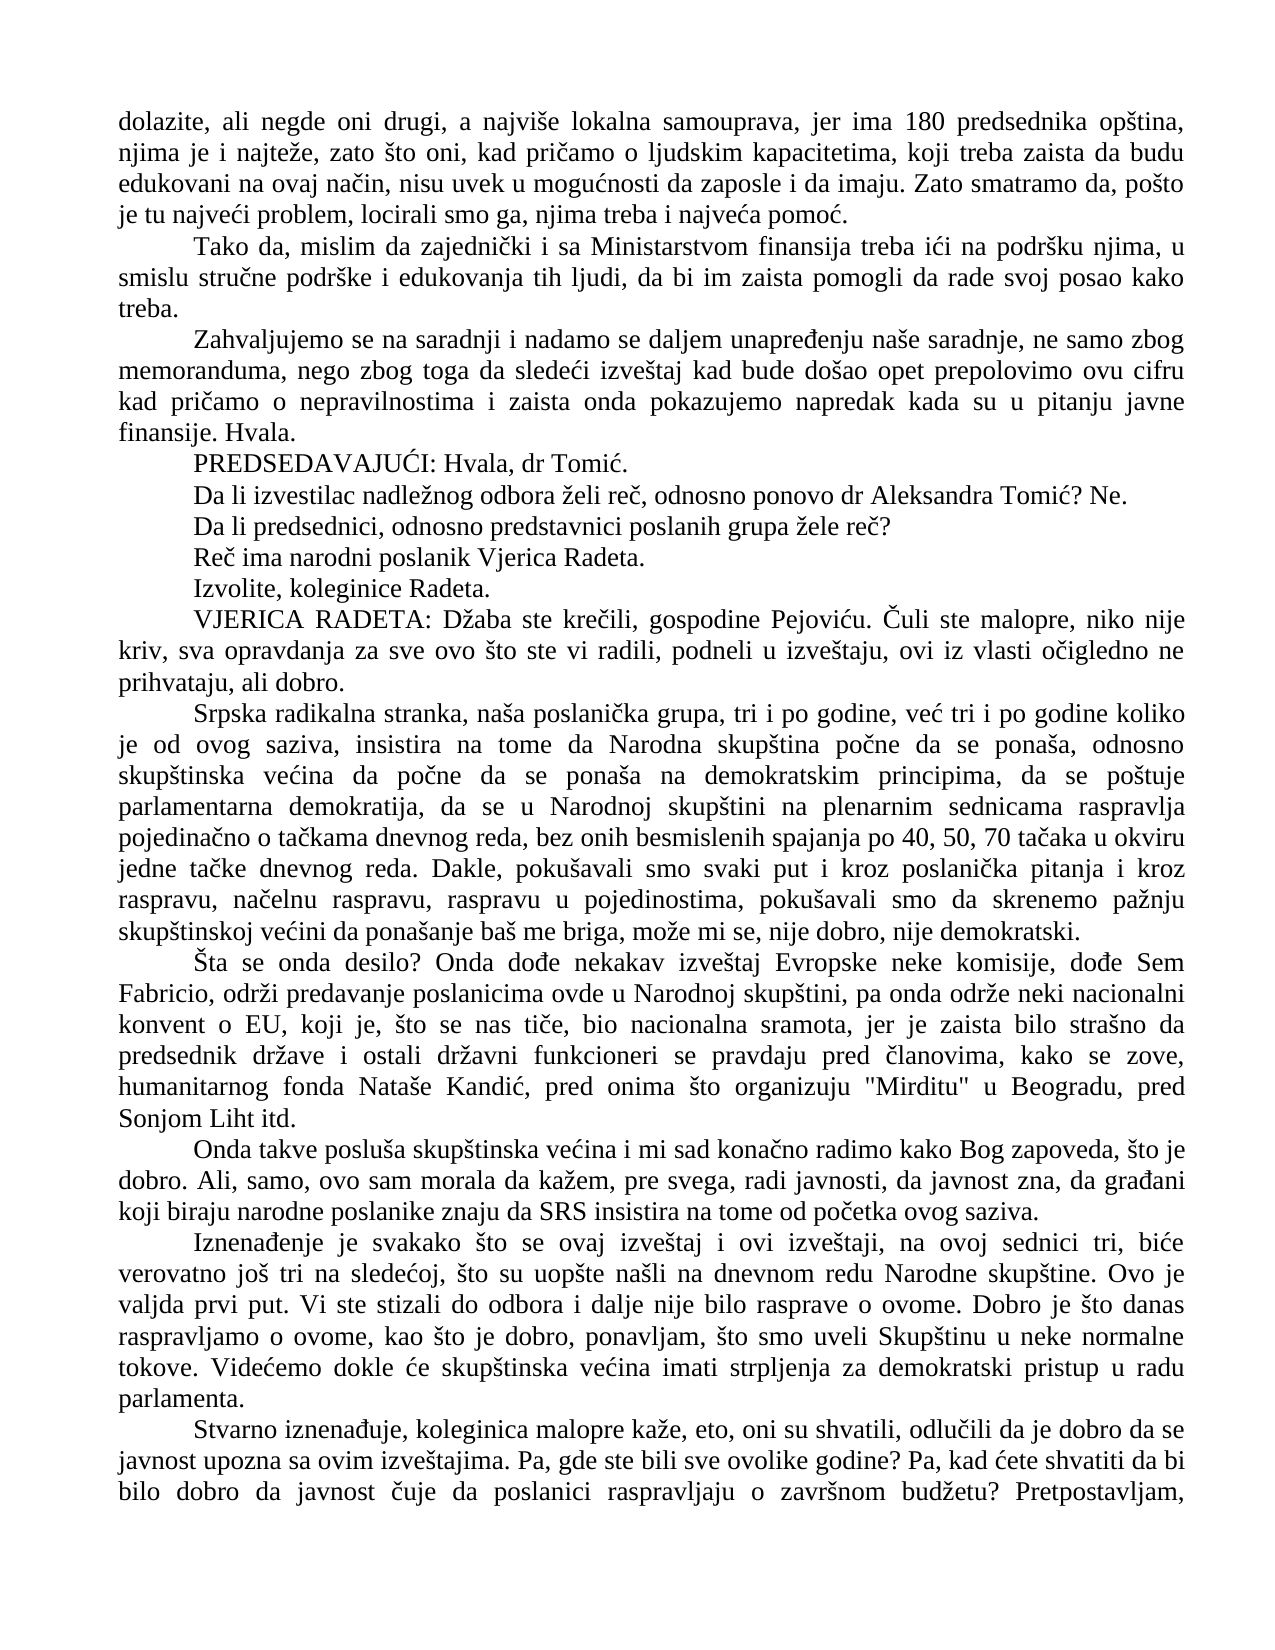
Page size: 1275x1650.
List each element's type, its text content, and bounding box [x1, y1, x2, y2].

text Reč ima narodni poslanik Vjerica Radeta. [118, 541, 1186, 572]
text VJERICA RADETA: Džaba ste krečili, gospodine Pejoviću. Čuli ste malopre, niko nije kriv, sva opravdanja za sve ovo što ste vi radili, podneli u izveštaju, ovi iz vlasti očigledno ne prihvataju, ali dobro. [118, 603, 1186, 697]
text Da li predsednici, odnosno predstavnici poslanih grupa žele reč? [118, 510, 1186, 541]
text Srpska radikalna stranka, naša poslanička grupa, tri i po godine, već tri i po godine koliko je od ovog saziva, insistira na tome da Narodna skupština počne da se ponaša, odnosno skupštinska većina da počne da se ponaša na demokratskim principima, da se poštuje parlamentarna demokratija, da se u Narodnoj skupštini na plenarnim sednicama raspravlja pojedinačno o tačkama dnevnog reda, bez onih besmislenih spajanja po 40, 50, 70 tačaka u okviru jedne tačke dnevnog reda. Dakle, pokušavali smo svaki put i kroz poslanička pitanja i kroz raspravu, načelnu raspravu, raspravu u pojedinostima, pokušavali smo da skrenemo pažnju skupštinskoj većini da ponašanje baš me briga, može mi se, nije dobro, nije demokratski. [118, 697, 1186, 946]
text Šta se onda desilo? Onda dođe nekakav izveštaj Evropske neke komisije, dođe Sem Fabricio, održi predavanje poslanicima ovde u Narodnoj skupštini, pa onda održe neki nacionalni konvent o EU, koji je, što se nas tiče, bio nacionalna sramota, jer je zaista bilo strašno da predsednik države i ostali državni funkcioneri se pravdaju pred članovima, kako se zove, humanitarnog fonda Nataše Kandić, pred onima što organizuju "Mirditu" u Beogradu, pred Sonjom Liht itd. [118, 946, 1186, 1133]
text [118, 105, 1186, 229]
text Da li izvestilac nadležnog odbora želi reč, odnosno ponovo dr Aleksandra Tomić? Ne. [118, 479, 1186, 510]
text PREDSEDAVAJUĆI: Hvala, dr Tomić. [118, 448, 1186, 479]
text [118, 1413, 1186, 1507]
text Iznenađenje je svakako što se ovaj izveštaj i ovi izveštaji, na ovoj sednici tri, biće verovatno još tri na sledećoj, što su uopšte našli na dnevnom redu Narodne skupštine. Ovo je valjda prvi put. Vi ste stizali do odbora i dalje nije bilo rasprave o ovome. Dobro je što danas raspravljamo o ovome, kao što je dobro, ponavljam, što smo uveli Skupštinu u neke normalne tokove. Videćemo dokle će skupštinska većina imati strpljenja za demokratski pristup u radu parlamenta. [118, 1226, 1186, 1413]
text Tako da, mislim da zajednički i sa Ministarstvom finansija treba ići na podršku njima, u smislu stručne podrške i edukovanja tih ljudi, da bi im zaista pomogli da rade svoj posao kako treba. [118, 229, 1186, 323]
text Izvolite, koleginice Radeta. [118, 572, 1186, 603]
text Zahvaljujemo se na saradnji i nadamo se daljem unapređenju naše saradnje, ne samo zbog memoranduma, nego zbog toga da sledeći izveštaj kad bude došao opet prepolovimo ovu cifru kad pričamo o nepravilnostima i zaista onda pokazujemo napredak kada su u pitanju javne finansije. Hvala. [118, 323, 1186, 448]
text Onda takve posluša skupštinska većina i mi sad konačno radimo kako Bog zapoveda, što je dobro. Ali, samo, ovo sam morala da kažem, pre svega, radi javnosti, da javnost zna, da građani koji biraju narodne poslanike znaju da SRS insistira na tome od početka ovog saziva. [118, 1133, 1186, 1226]
